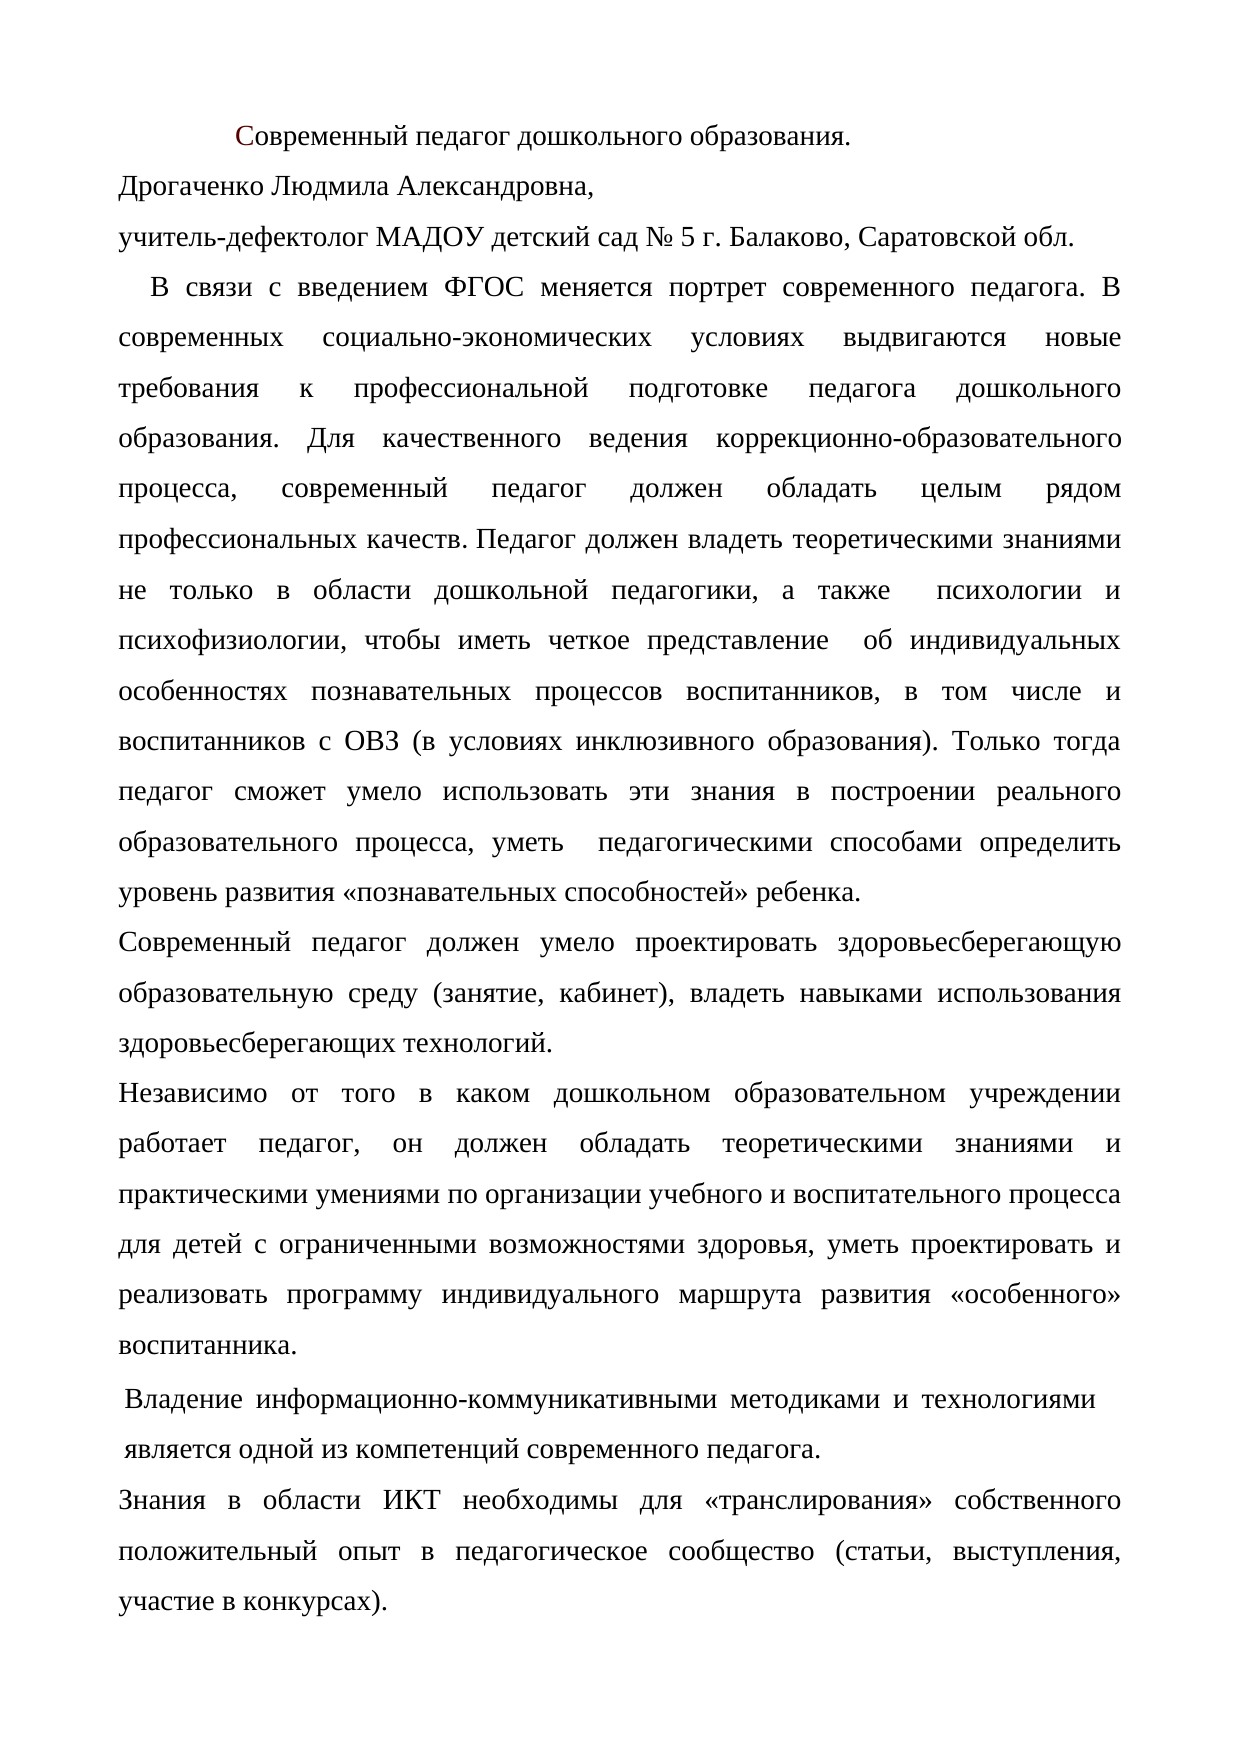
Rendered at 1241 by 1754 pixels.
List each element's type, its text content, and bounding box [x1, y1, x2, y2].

text Дрогаченко Людмила Александровна, [118, 168, 1122, 202]
text В связи с введением ФГОС меняется портрет современного педагога. В современных социально-экономических условиях выдвигаются новые требования к профессиональной подготовке педагога дошкольного образования. Для качественного ведения коррекционно-образовательного процесса, современный педагог должен обладать целым рядом профессиональных качеств. Педагог должен владеть теоретическими знаниями не только в области дошкольной педагогики, а также психологии и психофизиологии, чтобы иметь четкое представление об индивидуальных особенностях познавательных процессов воспитанников, в том числе и воспитанников с ОВЗ (в условиях инклюзивного образования). Только тогда педагог сможет умело использовать эти знания в построении реального образовательного процесса, уметь педагогическими способами определить уровень развития «познавательных способностей» ребенка. [118, 269, 1122, 908]
text Современный педагог должен умело проектировать здоровьесберегающую образовательную среду (занятие, кабинет), владеть навыками использования здоровьесберегающих технологий. [118, 924, 1122, 1058]
text учитель-дефектолог МАДОУ детский сад № 5 г. Балаково, Саратовской обл. [118, 219, 1122, 252]
text Современный педагог дошкольного образования. [118, 118, 1122, 152]
text Знания в области ИКТ необходимы для «транслирования» собственного положительный опыт в педагогическое сообщество (статьи, выступления, участие в конкурсах). [118, 1482, 1122, 1616]
table_header Владение информационно-коммуникативными методиками и технологиями является одной из компетенций современного педагога. [120, 1377, 1101, 1482]
text Независимо от того в каком дошкольном образовательном учреждении работает педагог, он должен обладать теоретическими знаниями и практическими умениями по организации учебного и воспитательного процесса для детей с ограниченными возможностями здоровья, уметь проектировать и реализовать программу индивидуального маршрута развития «особенного» воспитанника. [118, 1075, 1122, 1360]
